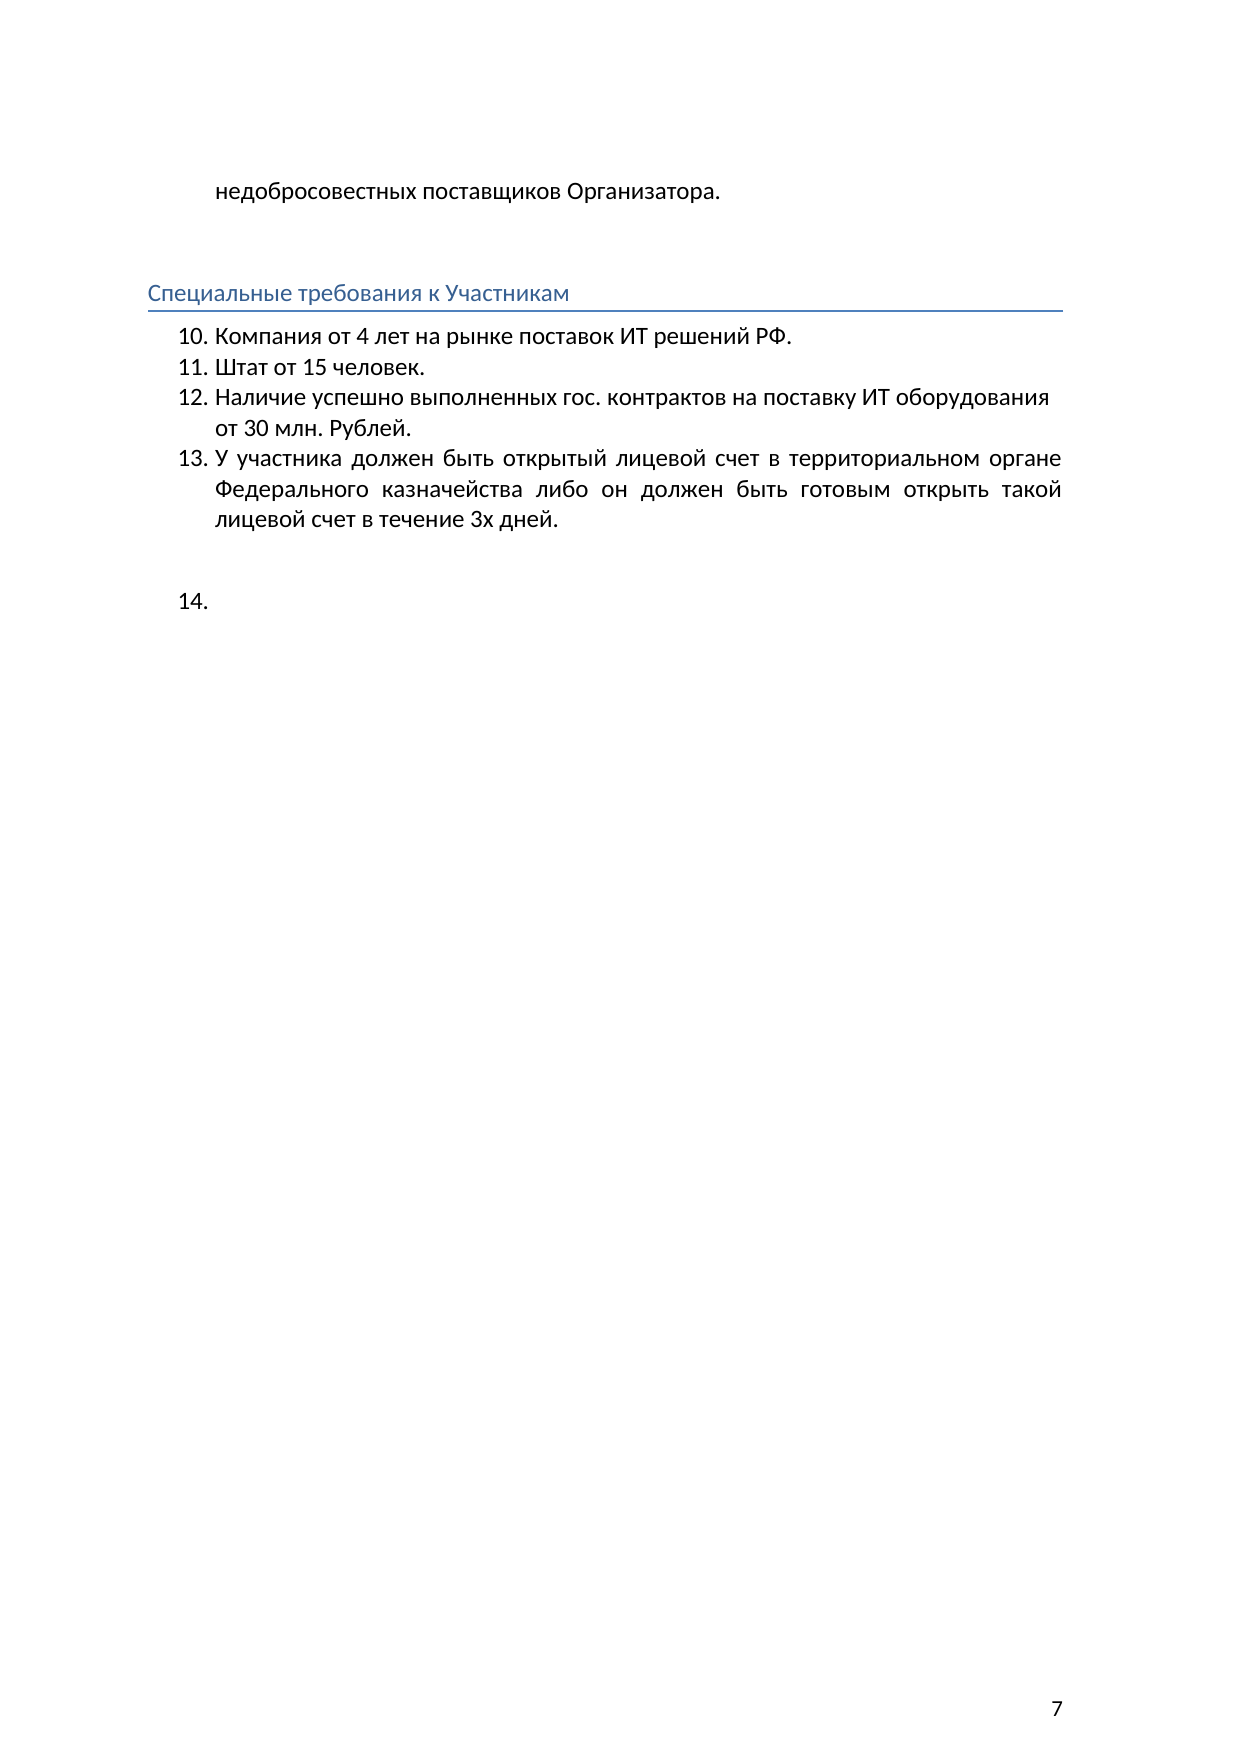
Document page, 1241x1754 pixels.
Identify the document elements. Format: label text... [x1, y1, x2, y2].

subtitle Специальные требования к Участникам [148, 277, 1063, 310]
list У участника должен быть открытый лицевой счет в территориальном органе Федерального казначейства либо он должен быть готовым открыть такой лицевой счет в течение 3х дней. [177, 443, 1063, 534]
list Штат от 15 человек. [177, 351, 1063, 382]
list Наличие успешно выполненных гос. контрактов на поставку ИТ оборудования от 30 млн. Рублей. [177, 382, 1063, 443]
list Компания от 4 лет на рынке поставок ИТ решений РФ. [177, 321, 1063, 351]
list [177, 177, 1063, 205]
